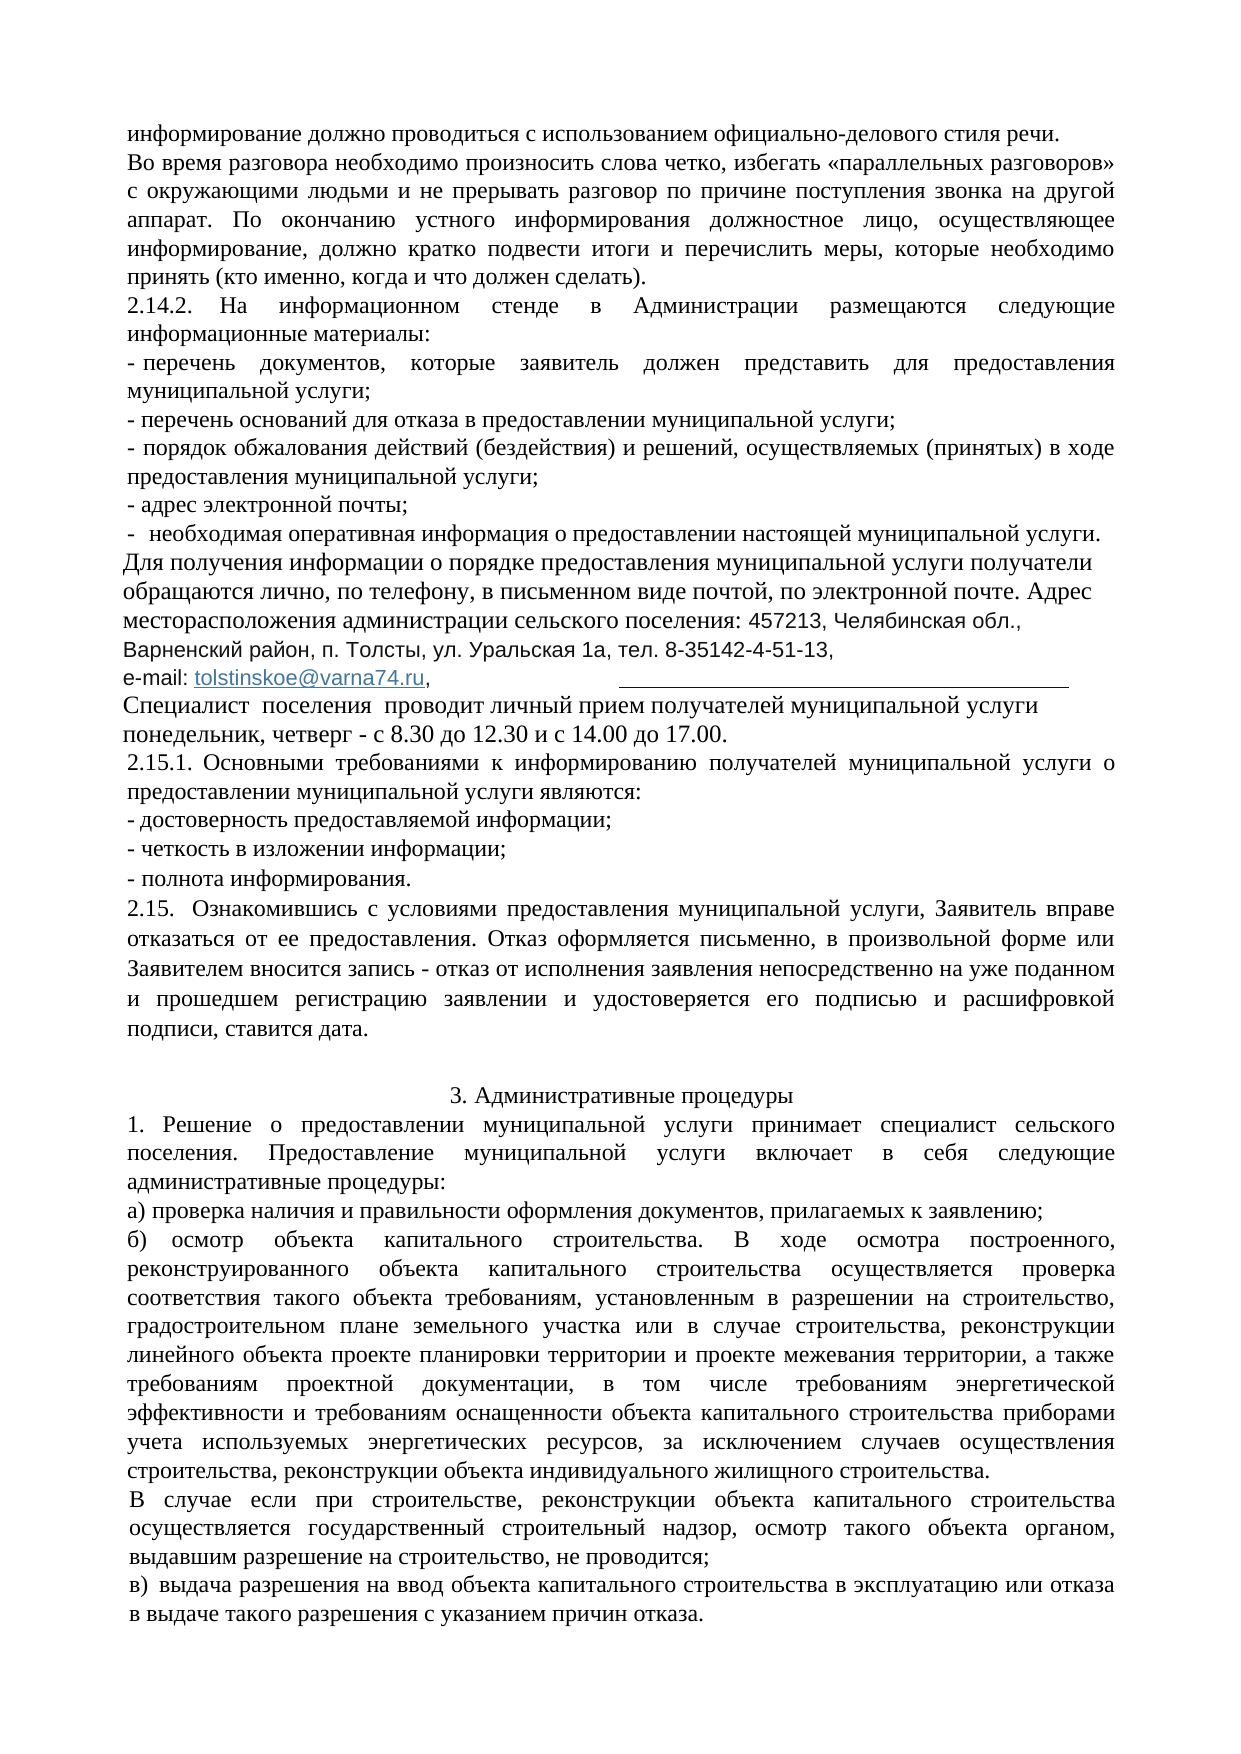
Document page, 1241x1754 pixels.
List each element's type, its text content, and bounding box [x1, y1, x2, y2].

list достоверность предоставляемой информации; [127, 805, 1121, 833]
text Для получения информации о порядке предоставления муниципальной услуги получатели обращаются лично, по телефону, в письменном виде почтой, по электронной почте. Адрес месторасположения администрации сельского поселения: 457213, Челябинская обл., Варненский район, п. Толсты, ул. Уральская 1а, тел. 8-35142-4-51-13, e-mail: tolstinskoe@varna74.ru, Специалист поселения проводит личный прием получателей муниципальной услуги понедельник, четверг - с 8.30 до 12.30 и с 14.00 до 17.00. [123, 547, 1121, 748]
text В случае если при строительстве, реконструкции объекта капитального строительства осуществляется государственный строительный надзор, осмотр такого объекта органом, выдавшим разрешение на строительство, не проводится; [129, 1484, 1116, 1570]
list четкость в изложении информации; [127, 833, 1121, 862]
list перечень документов, которые заявитель должен представить для предоставления муниципальной услуги; [127, 347, 1116, 404]
text б) осмотр объекта капитального строительства. В ходе осмотра построенного, реконструированного объекта капитального строительства осуществляется проверка соответствия такого объекта требованиям, установленным в разрешении на строительство, градостроительном плане земельного участка или в случае строительства, реконструкции линейного объекта проекте планировки территории и проекте межевания территории, а также требованиям проектной документации, в том числе требованиям энергетической эффективности и требованиям оснащенности объекта капитального строительства приборами учета используемых энергетических ресурсов, за исключением случаев осуществления строительства, реконструкции объекта индивидуального жилищного строительства. [127, 1224, 1116, 1484]
list перечень оснований для отказа в предоставлении муниципальной услуги; [127, 404, 1121, 433]
list необходимая оперативная информация о предоставлении настоящей муниципальной услуги. [127, 519, 1116, 547]
list Решение о предоставлении муниципальной услуги принимает специалист сельского поселения. Предоставление муниципальной услуги включает в себя следующие административные процедуры: [127, 1109, 1116, 1195]
text Во время разговора необходимо произносить слова четко, избегать «параллельных разговоров» с окружающими людьми и не прерывать разговор по причине поступления звонка на другой аппарат. По окончанию устного информирования должностное лицо, осуществляющее информирование, должно кратко подвести итоги и перечислить меры, которые необходимо принять (кто именно, когда и что должен сделать). [127, 148, 1116, 290]
text а) проверка наличия и правильности оформления документов, прилагаемых к заявлению; [127, 1195, 1121, 1224]
list полнота информирования. [127, 862, 1121, 892]
list порядок обжалования действий (бездействия) и решений, осуществляемых (принятых) в ходе предоставления муниципальной услуги; [127, 433, 1116, 490]
list Основными требованиями к информированию получателей муниципальной услуги о предоставлении муниципальной услуги являются: [127, 748, 1116, 805]
list Административные процедуры [123, 1081, 1121, 1109]
list На информационном стенде в Администрации размещаются следующие информационные материалы: [127, 290, 1116, 347]
list адрес электронной почты; [127, 490, 1121, 519]
list Ознакомившись с условиями предоставления муниципальной услуги, Заявитель вправе отказаться от ее предоставления. Отказ оформляется письменно, в произвольной форме или Заявителем вносится запись - отказ от исполнения заявления непосредственно на уже поданном и прошедшем регистрацию заявлении и удостоверяется его подписью и расшифровкой подписи, ставится дата. [127, 892, 1116, 1042]
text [127, 119, 1116, 148]
text в) выдача разрешения на ввод объекта капитального строительства в эксплуатацию или отказа в выдаче такого разрешения с указанием причин отказа. [129, 1570, 1116, 1627]
